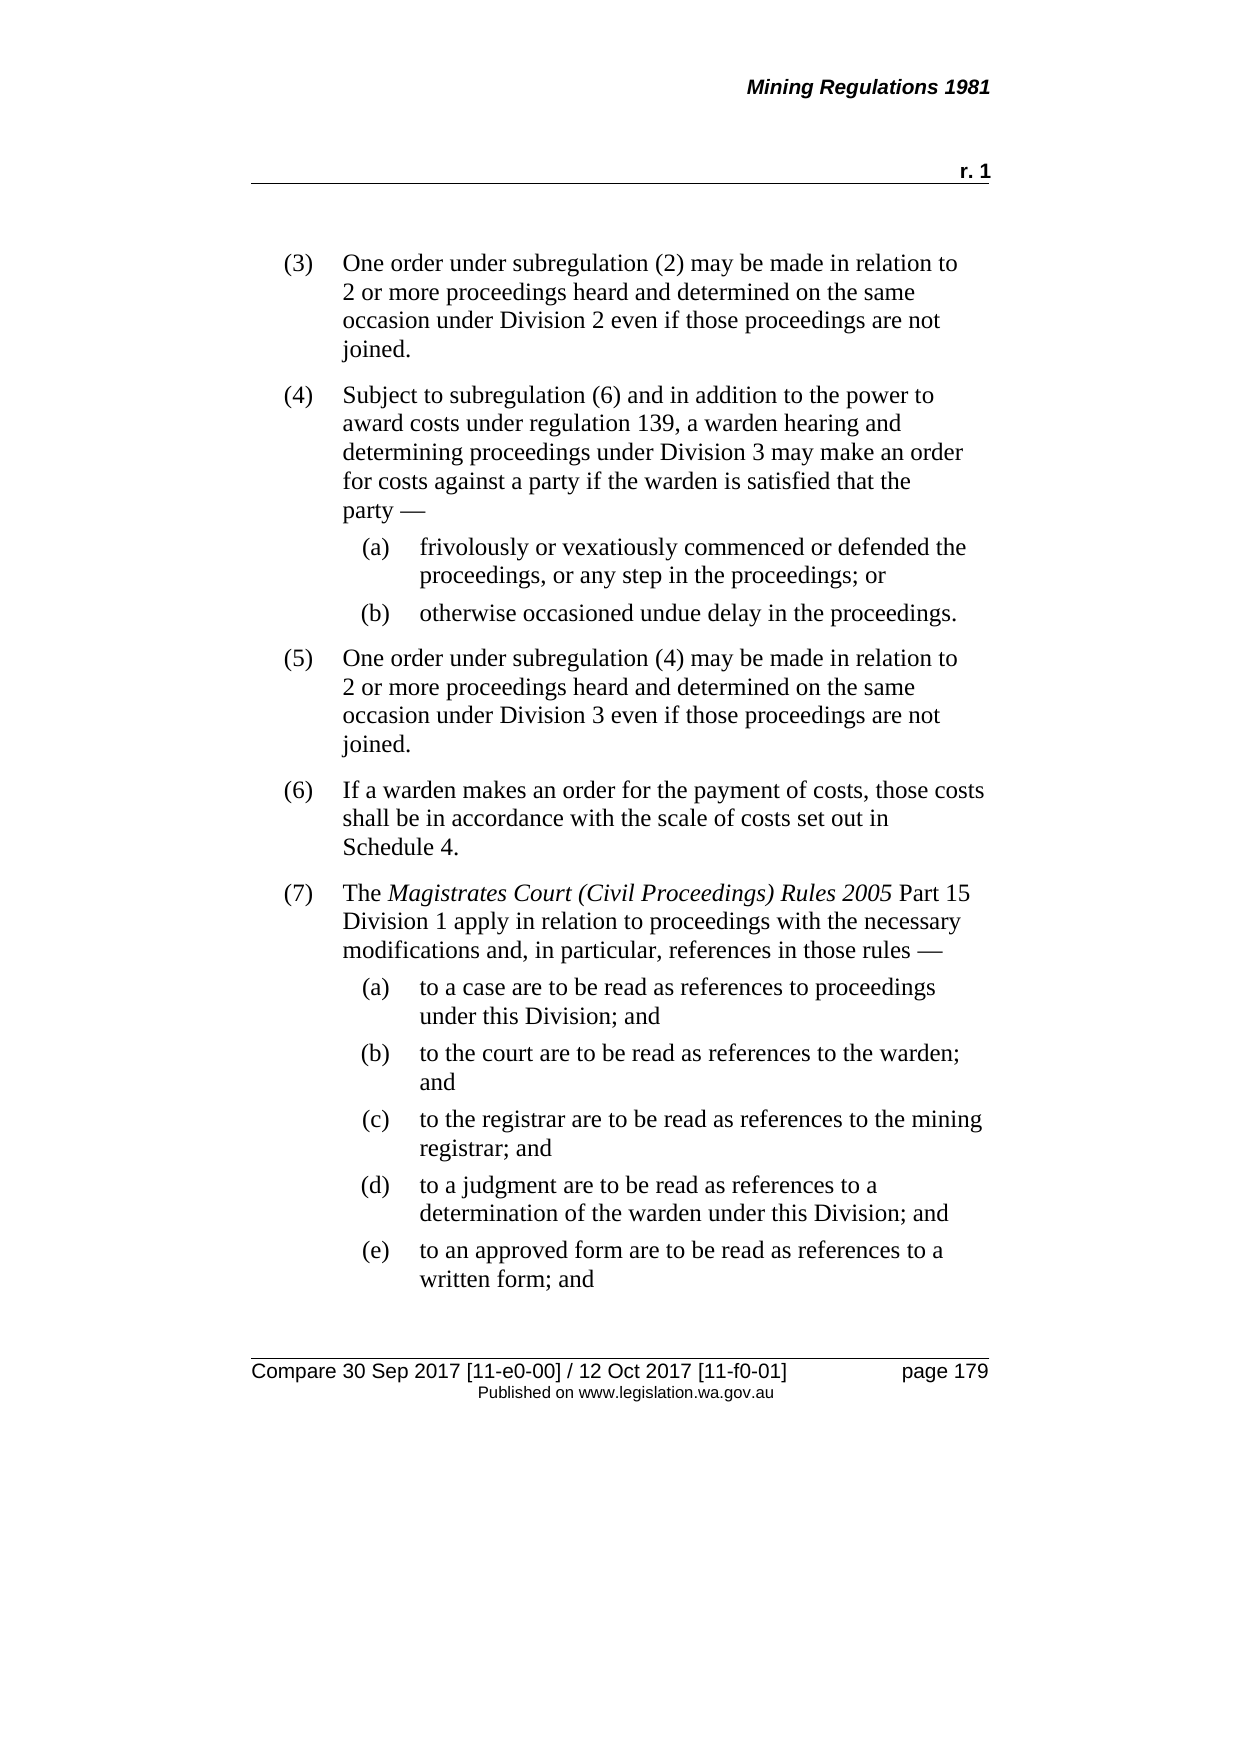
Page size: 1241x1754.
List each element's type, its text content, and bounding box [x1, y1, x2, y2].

text (4) Subject to subregulation (6) and in addition to the power to award costs under regulation 139, a warden hearing and determining proceedings under Division 3 may make an order for costs against a party if the warden is satisfied that the party — [251, 380, 989, 523]
text (b) to the court are to be read as references to the warden; and [251, 1038, 989, 1096]
text (c) to the registrar are to be read as references to the mining registrar; and [251, 1104, 989, 1161]
text (6) If a warden makes an order for the payment of costs, those costs shall be in accordance with the scale of costs set out in Schedule 4. [251, 775, 989, 861]
text (a) frivolously or vexatiously commenced or defended the proceedings, or any step in the proceedings; or [251, 532, 989, 589]
text (a) to a case are to be read as references to proceedings under this Division; and [251, 972, 989, 1030]
text (e) to an approved form are to be read as references to a written form; and [251, 1236, 989, 1293]
text (d) to a judgment are to be read as references to a determination of the warden under this Division; and [251, 1170, 989, 1227]
text (7) The (Civil Proceedings) Rules 2005 Part 15 Division 1 apply in relation to proceedings with the necessary modifications and, in particular, references in those rules — [251, 878, 989, 964]
text (b) otherwise occasioned undue delay in the proceedings. [251, 598, 989, 626]
text (5) One order under subregulation (4) may be made in relation to 2 or more proceedings heard and determined on the same occasion under Division 3 even if those proceedings are not joined. [251, 643, 989, 758]
text (3) One order under subregulation (2) may be made in relation to 2 or more proceedings heard and determined on the same occasion under Division 2 even if those proceedings are not joined. [251, 248, 989, 363]
